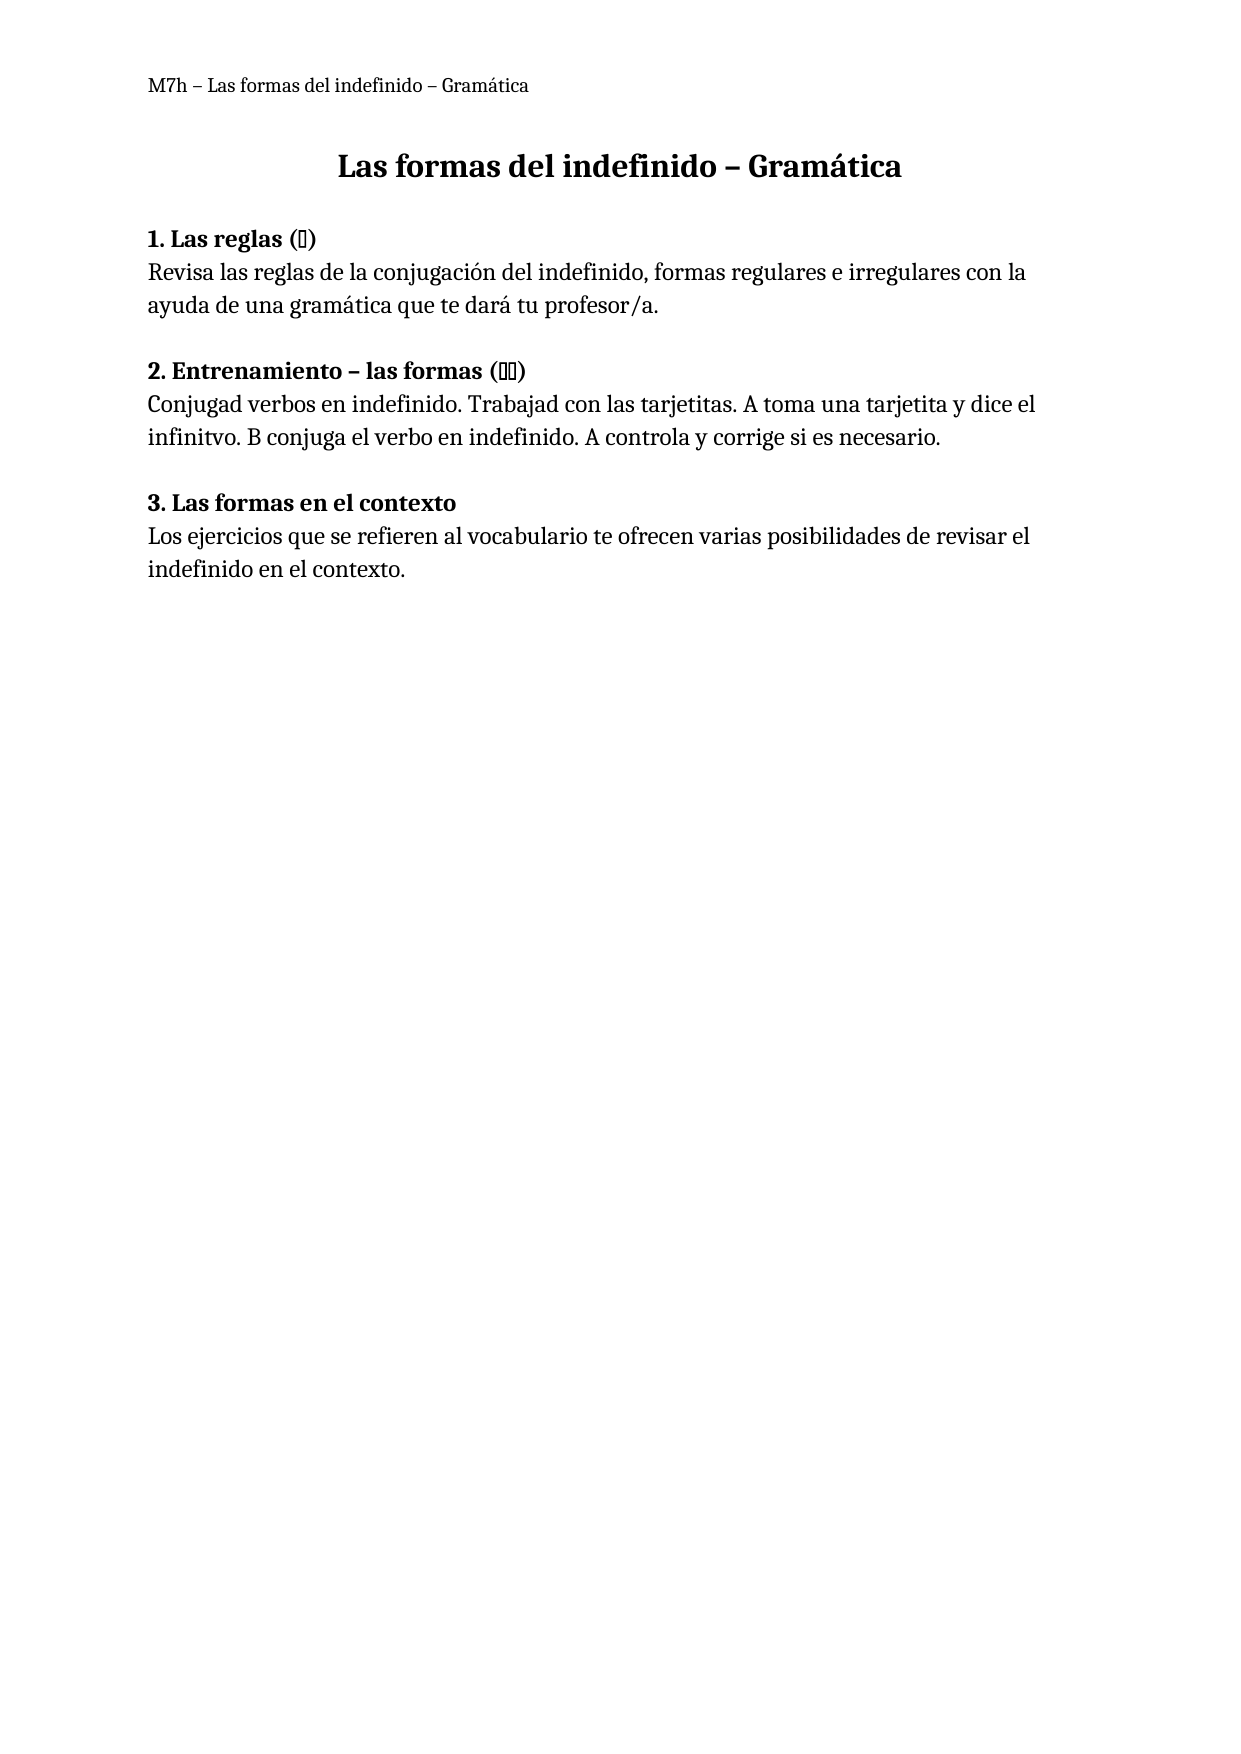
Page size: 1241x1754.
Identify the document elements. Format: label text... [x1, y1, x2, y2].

text Conjugad verbos en indefinido. Trabajad con las tarjetitas. A toma una tarjetita y dice el infinitvo. B conjuga el verbo en indefinido. A controla y corrige si es necesario. [148, 390, 1093, 452]
text 3. Las formas en el contexto [148, 489, 1093, 518]
text Revisa las reglas de la conjugación del indefinido, formas regulares e irregulares con la ayuda de una gramática que te dará tu profesor/a. [148, 258, 1093, 319]
text 2. Entrenamiento – las formas () [148, 357, 1093, 386]
text Los ejercicios que se refieren al vocabulario te ofrecen varias posibilidades de revisar el indefinido en el contexto. [148, 522, 1093, 584]
text Las formas del indefinido – Gramática [148, 148, 1093, 186]
text 1. Las reglas () [148, 225, 1093, 253]
